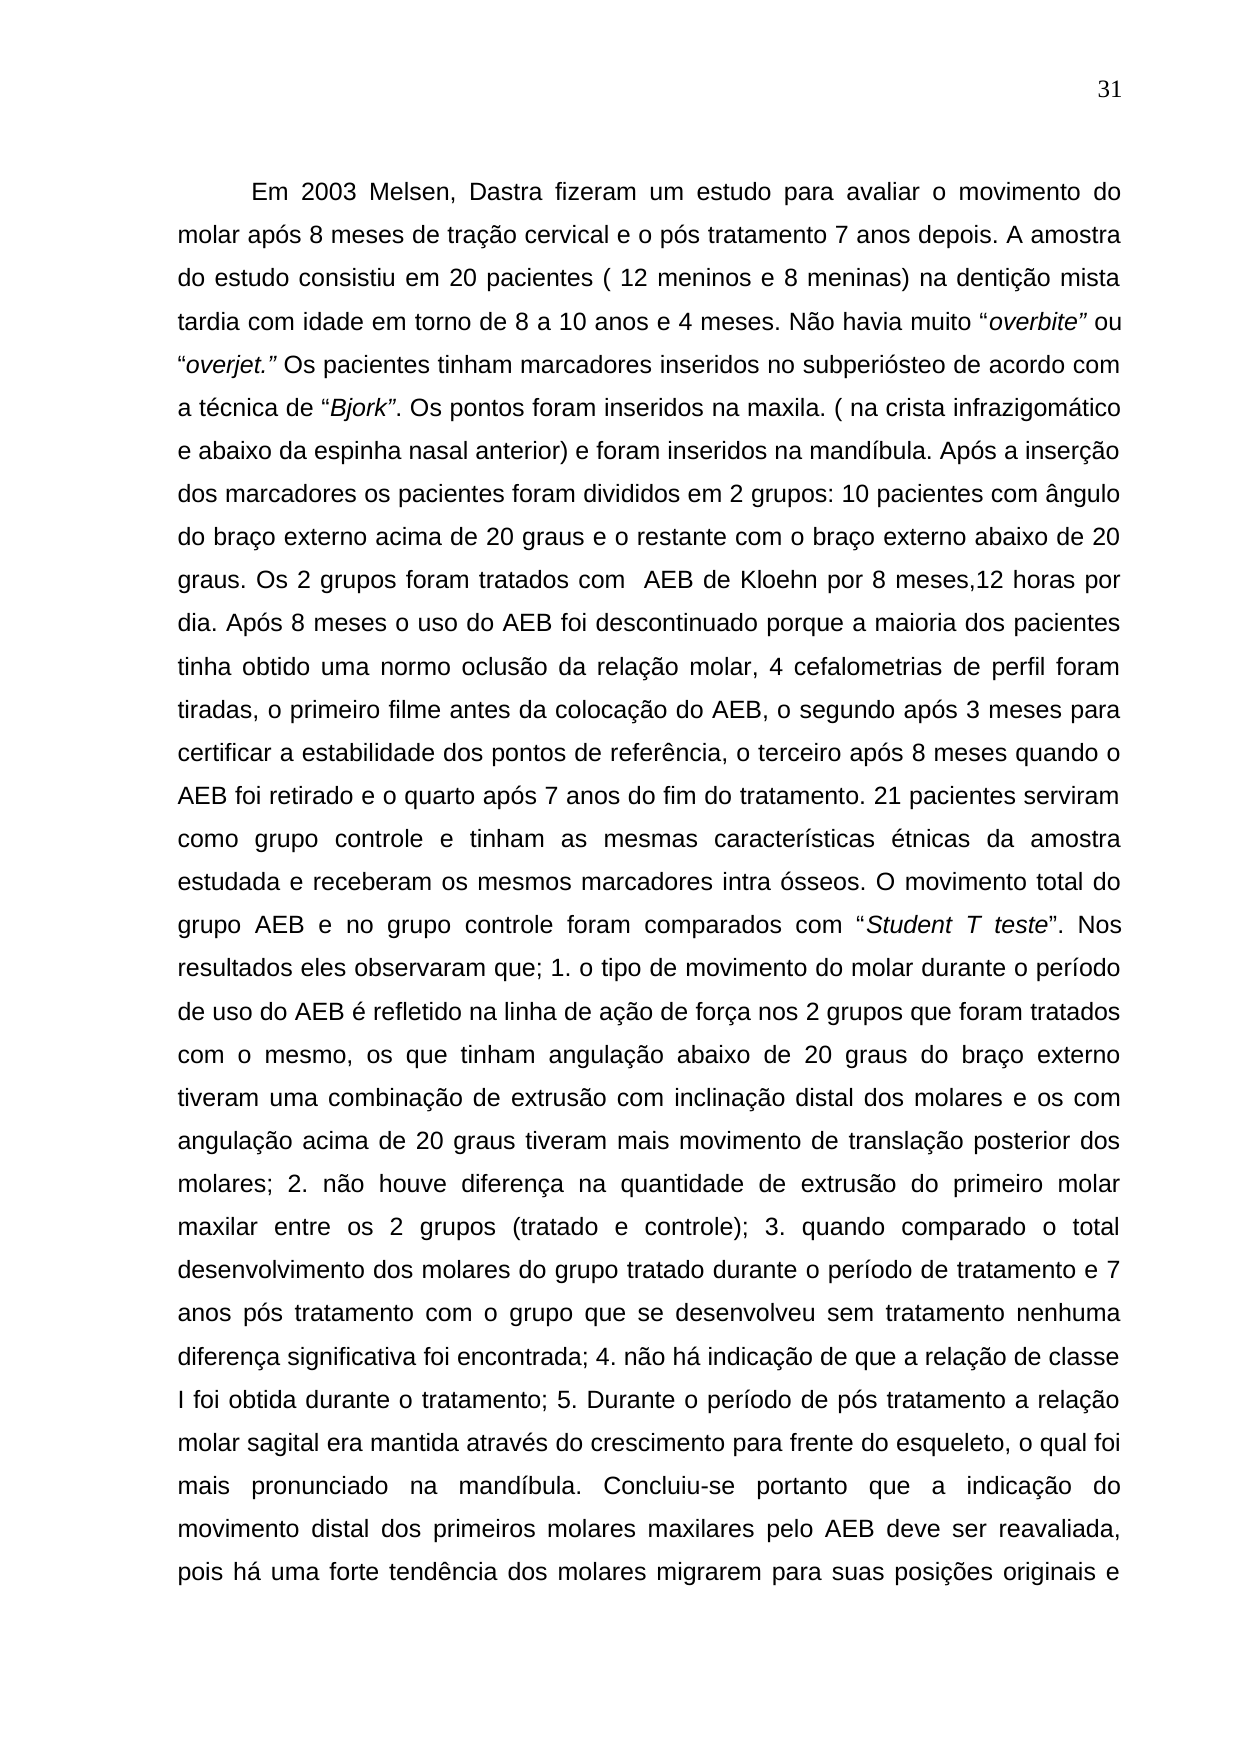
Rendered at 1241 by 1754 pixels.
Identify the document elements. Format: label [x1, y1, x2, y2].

text [177, 177, 1122, 1586]
